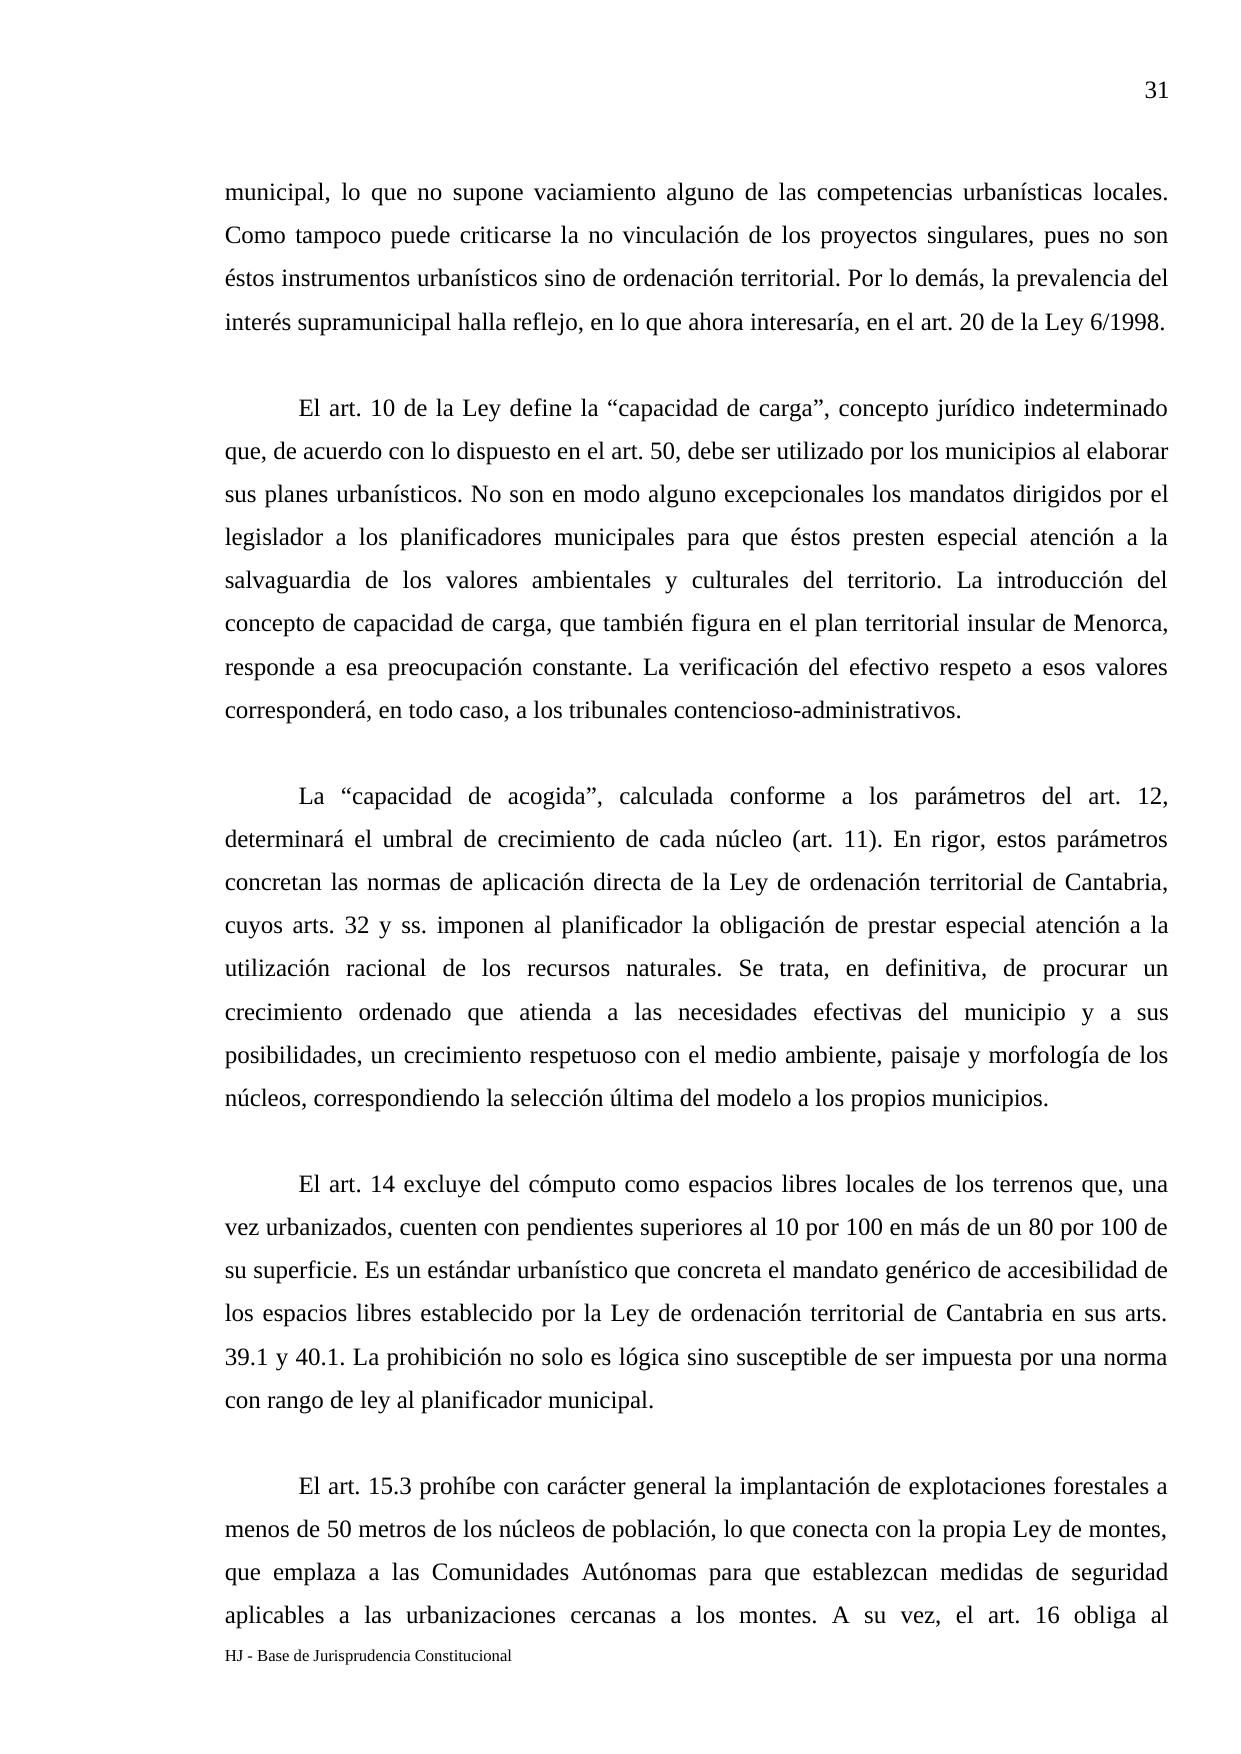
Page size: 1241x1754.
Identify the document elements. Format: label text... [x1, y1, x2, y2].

text La “capacidad de acogida”, calculada conforme a los parámetros del art. 12, determinará el umbral de crecimiento de cada núcleo (art. 11). En rigor, estos parámetros concretan las normas de aplicación directa de la Ley de ordenación territorial de Cantabria, cuyos arts. 32 y ss. imponen al planificador la obligación de prestar especial atención a la utilización racional de los recursos naturales. Se trata, en definitiva, de procurar un crecimiento ordenado que atienda a las necesidades efectivas del municipio y a sus posibilidades, un crecimiento respetuoso con el medio ambiente, paisaje y morfología de los núcleos, correspondiendo la selección última del modelo a los propios municipios. [224, 781, 1169, 1112]
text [224, 1471, 1169, 1629]
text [224, 177, 1169, 335]
text El art. 14 excluye del cómputo como espacios libres locales de los terrenos que, una vez urbanizados, cuenten con pendientes superiores al 10 por 100 en más de un 80 por 100 de su superficie. Es un estándar urbanístico que concreta el mandato genérico de accesibilidad de los espacios libres establecido por la Ley de ordenación territorial de Cantabria en sus arts. 39.1 y 40.1. La prohibición no solo es lógica sino susceptible de ser impuesta por una norma con rango de ley al planificador municipal. [224, 1169, 1169, 1413]
text El art. 10 de la Ley define la “capacidad de carga”, concepto jurídico indeterminado que, de acuerdo con lo dispuesto en el art. 50, debe ser utilizado por los municipios al elaborar sus planes urbanísticos. No son en modo alguno excepcionales los mandatos dirigidos por el legislador a los planificadores municipales para que éstos presten especial atención a la salvaguardia de los valores ambientales y culturales del territorio. La introducción del concepto de capacidad de carga, que también figura en el plan territorial insular de Menorca, responde a esa preocupación constante. La verificación del efectivo respeto a esos valores corresponderá, en todo caso, a los tribunales contencioso-administrativos. [224, 393, 1169, 723]
